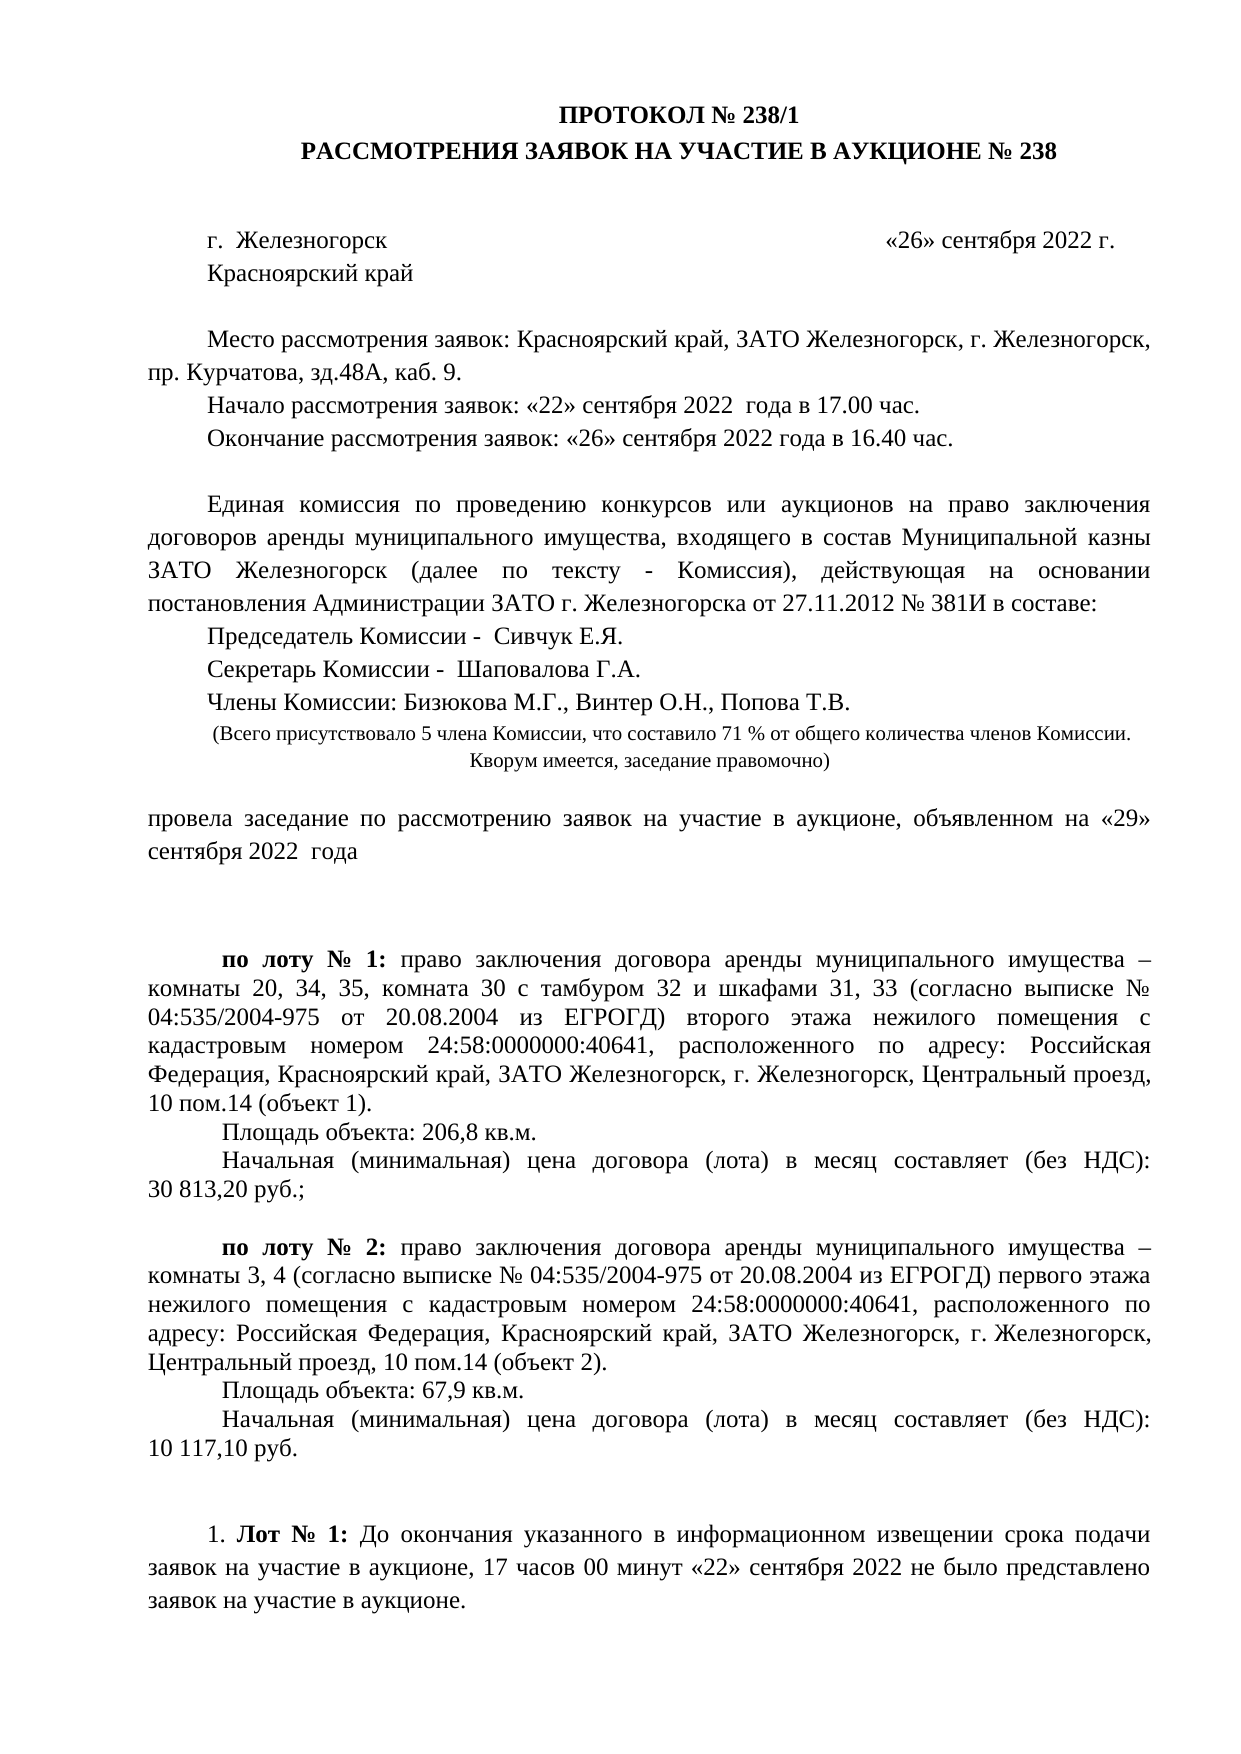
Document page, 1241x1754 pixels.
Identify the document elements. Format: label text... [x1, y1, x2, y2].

text Окончание рассмотрения заявок: «26» сентября 2022 года в 16.40 час. [148, 423, 1152, 452]
text Начальная (минимальная) цена договора (лота) в месяц составляет (без НДС): 10 117,10 руб. [148, 1404, 1152, 1462]
text по лоту № 1: право заключения договора аренды муниципального имущества – комнаты 20, 34, 35, комната 30 с тамбуром 32 и шкафами 31, 33 (согласно выписке № 04:535/2004-975 от 20.08.2004 из ЕГРОГД) второго этажа нежилого помещения с кадастровым номером 24:58:0000000:40641, расположенного по адресу: Российская Федерация, Красноярский край, ЗАТО Железногорск, г. Железногорск, Центральный проезд, 10 пом.14 (объект 1). [148, 944, 1152, 1117]
text (Всего присутствовало 5 члена Комиссии, что составило 71 % от общего количества членов Комиссии. Кворум имеется, заседание правомочно) [148, 721, 1152, 772]
text Площадь объекта: 206,8 кв.м. [148, 1117, 1152, 1145]
text Члены Комиссии: Бизюкова М.Г., Винтер О.Н., Попова Т.В. [148, 687, 1152, 716]
text РАССМОТРЕНИЯ ЗАЯВОК НА УЧАСТИЕ В АУКЦИОНЕ № 238 [148, 136, 1152, 165]
text Место рассмотрения заявок: Красноярский край, ЗАТО Железногорск, г. Железногорск, пр. Курчатова, зд.48А, каб. 9. [148, 324, 1152, 386]
text Красноярский край [148, 258, 1152, 287]
text Председатель Комиссии - Сивчук Е.Я. [148, 621, 1152, 650]
text Начальная (минимальная) цена договора (лота) в месяц составляет (без НДС): 30 813,20 руб.; [148, 1145, 1152, 1203]
text Секретарь Комиссии - Шаповалова Г.А. [148, 654, 1152, 683]
text провела заседание по рассмотрению заявок на участие в аукционе, объявленном на «29» сентября 2022 года [148, 803, 1152, 865]
text 1. Лот № 1: До окончания указанного в информационном извещении срока подачи заявок на участие в аукционе, 17 часов 00 минут «22» сентября 2022 не было представлено заявок на участие в аукционе. [148, 1519, 1152, 1614]
text ПРОТОКОЛ № 238/1 [148, 100, 1152, 129]
text по лоту № 2: право заключения договора аренды муниципального имущества – комнаты 3, 4 (согласно выписке № 04:535/2004-975 от 20.08.2004 из ЕГРОГД) первого этажа нежилого помещения с кадастровым номером 24:58:0000000:40641, расположенного по адресу: Российская Федерация, Красноярский край, ЗАТО Железногорск, г. Железногорск, Центральный проезд, 10 пом.14 (объект 2). [148, 1232, 1152, 1375]
text Единая комиссия по проведению конкурсов или аукционов на право заключения договоров аренды муниципального имущества, входящего в состав Муниципальной казны ЗАТО Железногорск (далее по тексту - Комиссия), действующая на основании постановления Администрации ЗАТО г. Железногорска от 27.11.2012 № 381И в составе: [148, 489, 1152, 617]
text г. Железногорск «26» сентября 2022 г. [148, 225, 1152, 254]
text Начало рассмотрения заявок: «22» сентября 2022 года в 17.00 час. [148, 390, 1152, 419]
text Площадь объекта: 67,9 кв.м. [148, 1375, 1152, 1404]
